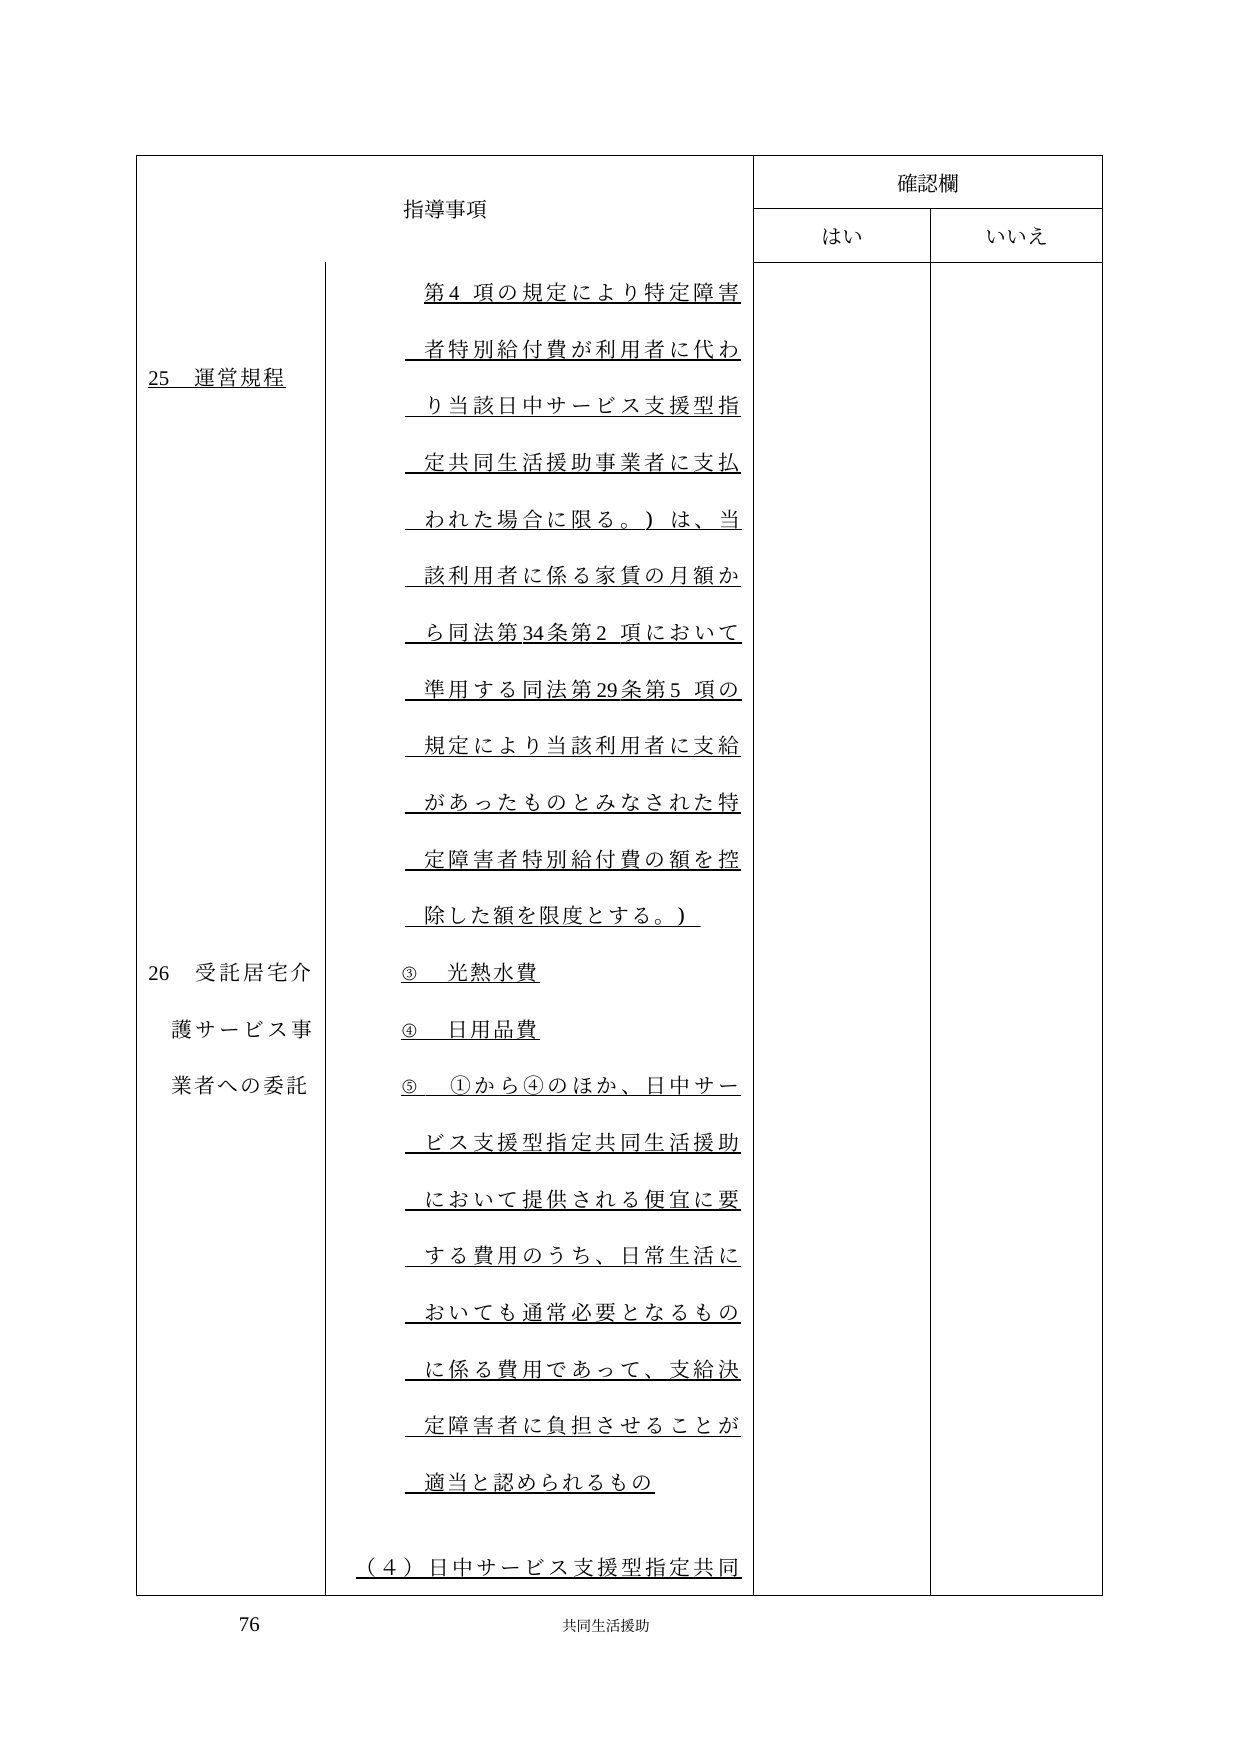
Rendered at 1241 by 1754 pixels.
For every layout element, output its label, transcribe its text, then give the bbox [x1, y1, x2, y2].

table_cell [931, 263, 1102, 1595]
table_header 指導事項 [137, 156, 753, 262]
table_cell [754, 263, 930, 1595]
table_header 確認欄 [754, 156, 1102, 208]
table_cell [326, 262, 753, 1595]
table_cell いいえ [931, 209, 1102, 262]
table_cell はい [754, 209, 930, 262]
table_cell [137, 262, 325, 1595]
